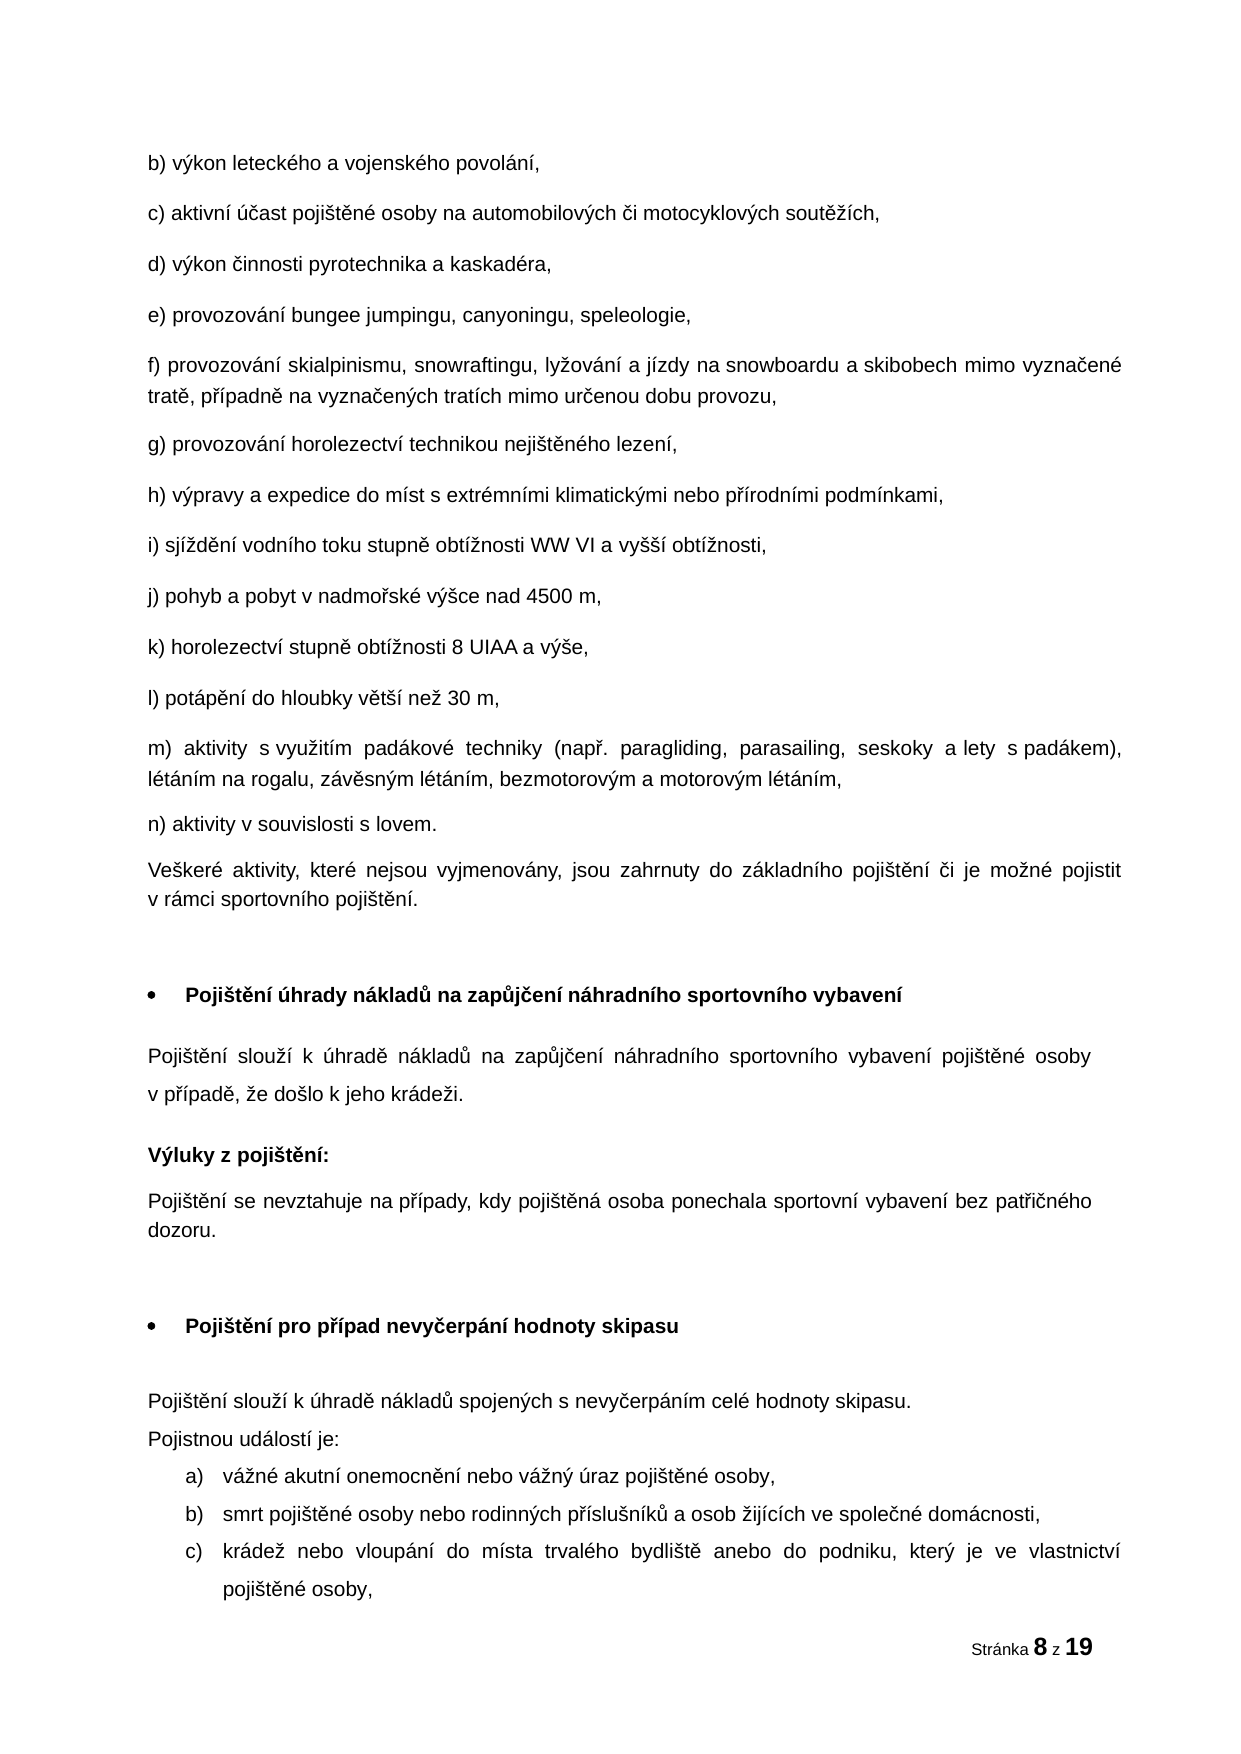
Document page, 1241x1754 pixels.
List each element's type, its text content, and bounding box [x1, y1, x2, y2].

text Veškeré aktivity, které nejsou vyjmenovány, jsou zahrnuty do základního pojištění či je možné pojistit v rámci sportovního pojištění. [148, 858, 1122, 910]
text e) provozování bungee jumpingu, canyoningu, speleologie, [148, 300, 1122, 328]
text m) aktivity s využitím padákové techniky (např. paragliding, parasailing, seskoky a lety s padákem), létáním na rogalu, závěsným létáním, bezmotorovým a motorovým létáním, [148, 733, 1122, 791]
text b) výkon leteckého a vojenského povolání, [148, 148, 1122, 176]
text l) potápění do hloubky větší než 30 m, [148, 683, 1122, 711]
text g) provozování horolezectví technikou nejištěného lezení, [148, 429, 1122, 458]
text Výluky z pojištění: [148, 1143, 931, 1167]
list smrt pojištěné osoby nebo rodinných příslušníků a osob žijících ve společné domácnosti, [185, 1488, 1122, 1525]
text Pojištění slouží k úhradě nákladů spojených s nevyčerpáním celé hodnoty skipasu. [148, 1375, 1122, 1413]
list krádež nebo vloupání do místa trvalého bydliště anebo do podniku, který je ve vlastnictví pojištěné osoby, [185, 1525, 1122, 1600]
text k) horolezectví stupně obtížnosti 8 UIAA a výše, [148, 632, 1122, 661]
text Pojistnou událostí je: [148, 1413, 1122, 1450]
text j) pohyb a pobyt v nadmořské výšce nad 4500 m, [148, 581, 1122, 610]
text f) provozování skialpinismu, snowraftingu, lyžování a jízdy na snowboardu a skibobech mimo vyznačené tratě, případně na vyznačených tratích mimo určenou dobu provozu, [148, 351, 1122, 408]
text c) aktivní účast pojištěné osoby na automobilových či motocyklových soutěžích, [148, 198, 1122, 227]
text Pojištění se nevztahuje na případy, kdy pojištěná osoba ponechala sportovní vybavení bez patřičného dozoru. [148, 1189, 1093, 1241]
list Pojištění pro případ nevyčerpání hodnoty skipasu [148, 1300, 1093, 1338]
text h) výpravy a expedice do míst s extrémními klimatickými nebo přírodními podmínkami, [148, 480, 1122, 508]
text Pojištění slouží k úhradě nákladů na zapůjčení náhradního sportovního vybavení pojištěné osoby v případě, že došlo k jeho krádeži. [148, 1031, 1093, 1106]
list vážné akutní onemocnění nebo vážný úraz pojištěné osoby, [185, 1450, 1122, 1488]
text d) výkon činnosti pyrotechnika a kaskadéra, [148, 249, 1122, 277]
text i) sjíždění vodního toku stupně obtížnosti WW VI a vyšší obtížnosti, [148, 531, 1122, 559]
list Pojištění úhrady nákladů na zapůjčení náhradního sportovního vybavení [148, 969, 1093, 1007]
text n) aktivity v souvislosti s lovem. [148, 812, 1122, 836]
